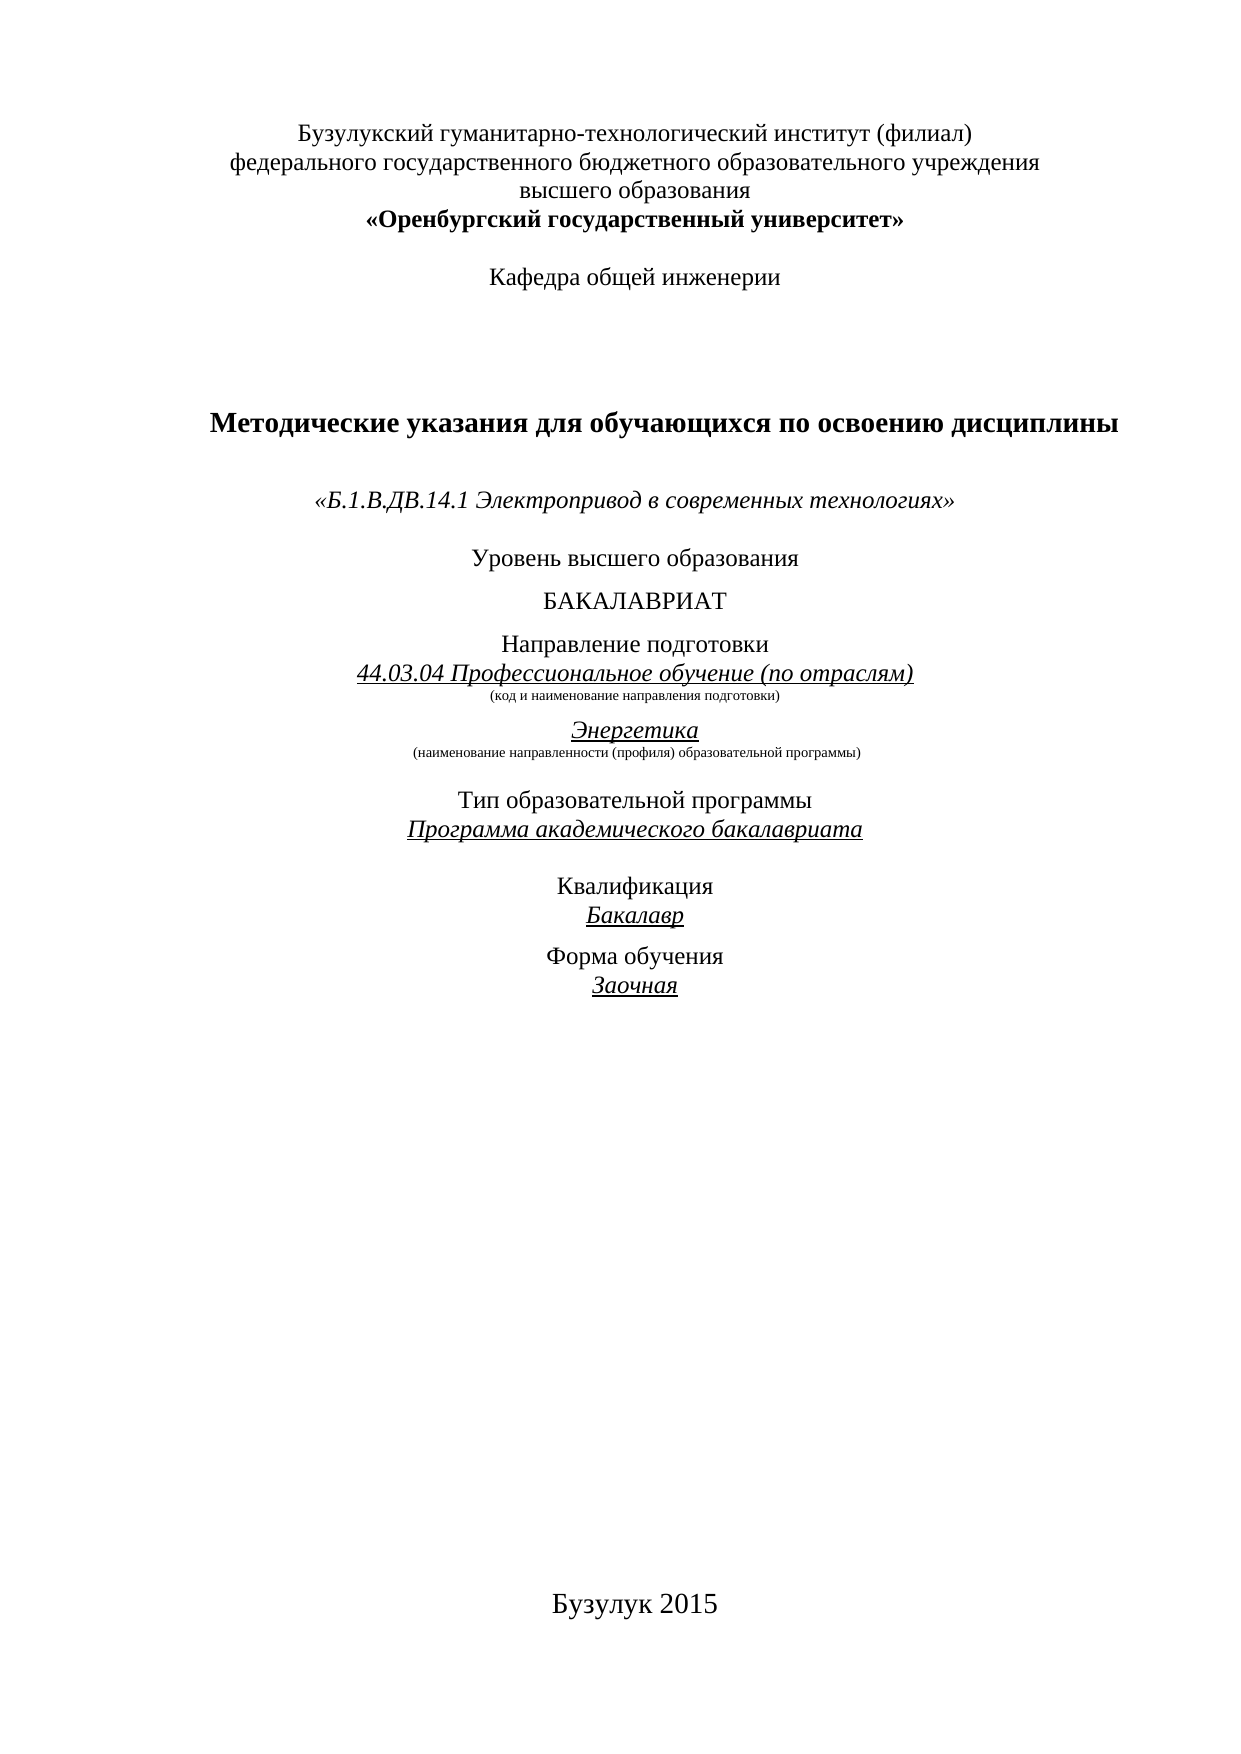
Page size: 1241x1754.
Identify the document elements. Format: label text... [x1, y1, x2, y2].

text Программа академического бакалавриата [118, 814, 1152, 843]
text Форма обучения [118, 941, 1152, 970]
text Методические указания для обучающихся по освоению дисциплины [118, 406, 1152, 439]
text (код и наименование направления подготовки) [118, 686, 1152, 715]
text Энергетика [118, 715, 1152, 744]
text Бузулукский гуманитарно-технологический институт (филиал) [118, 118, 1152, 147]
text федерального государственного бюджетного образовательного учреждения [118, 147, 1152, 176]
text Тип образовательной программы [118, 785, 1152, 814]
text Уровень высшего образования [118, 543, 1152, 571]
text Направление подготовки [118, 629, 1152, 658]
text Заочная [118, 970, 1152, 999]
text «Б.1.В.ДВ.14.1 Электропривод в современных технологиях» [118, 485, 1152, 514]
text высшего образования [118, 176, 1152, 204]
text Бузулук 2015 [118, 1586, 1152, 1620]
text БАКАЛАВРИАТ [118, 586, 1152, 614]
text (наименование направленности (профиля) образовательной программы) [118, 744, 1152, 773]
text Бакалавр [118, 900, 1152, 929]
text 44.03.04 Профессиональное обучение (по отраслям) [118, 658, 1152, 686]
text Кафедра общей инженерии [118, 262, 1152, 291]
text Квалификация [118, 871, 1152, 900]
text «Оренбургский государственный университет» [118, 204, 1152, 233]
